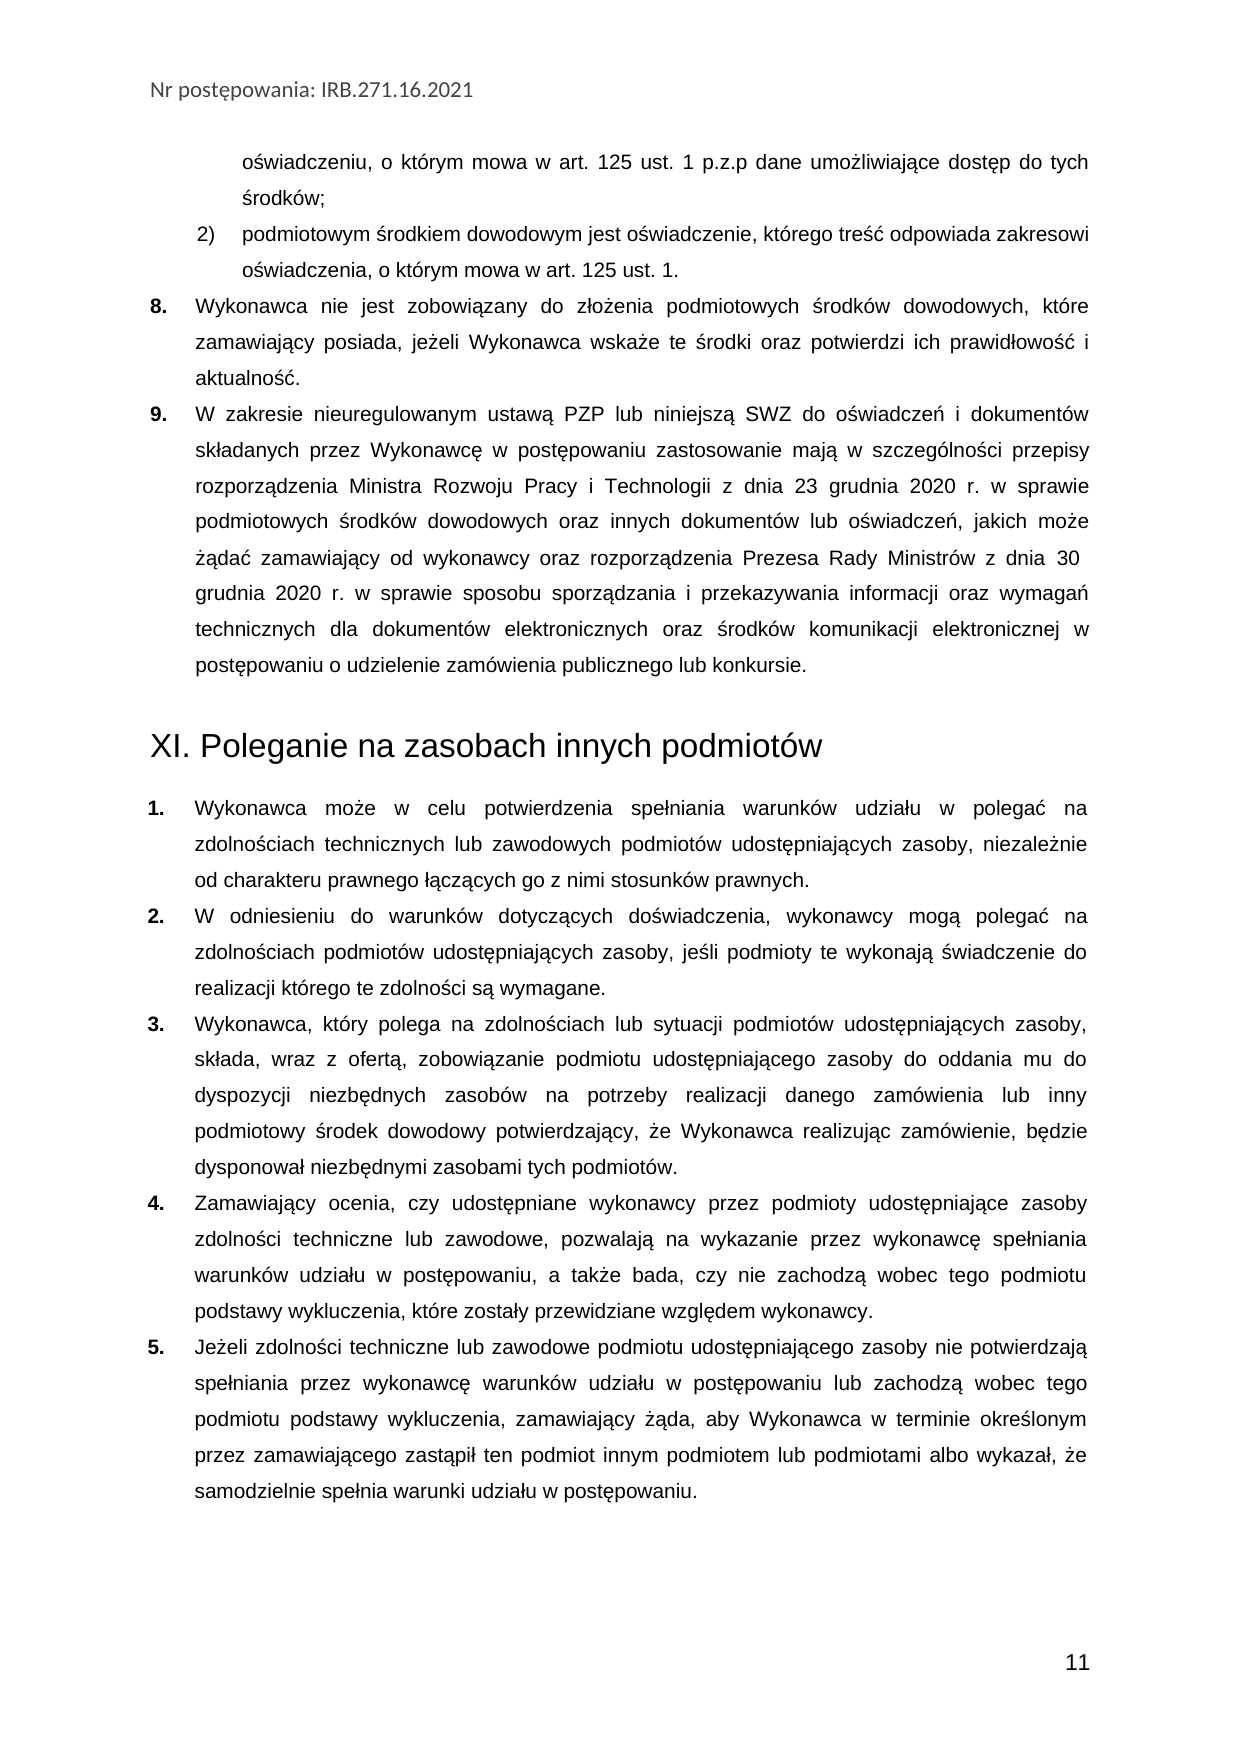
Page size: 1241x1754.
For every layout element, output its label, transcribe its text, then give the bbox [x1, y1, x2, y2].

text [197, 150, 1090, 210]
list W odniesieniu do warunków dotyczących doświadczenia, wykonawcy mogą polegać na zdolnościach podmiotów udostępniających zasoby, jeśli podmioty te wykonają świadczenie do realizacji którego te zdolności są wymagane. [147, 903, 1088, 999]
list Wykonawca nie jest zobowiązany do złożenia podmiotowych środków dowodowych, które zamawiający posiada, jeżeli Wykonawca wskaże te środki oraz potwierdzi ich prawidłowość i aktualność. [150, 294, 1090, 389]
list Zamawiający ocenia, czy udostępniane wykonawcy przez podmioty udostępniające zasoby zdolności techniczne lub zawodowe, pozwalają na wykazanie przez wykonawcę spełniania warunków udziału w postępowaniu, a także bada, czy nie zachodzą wobec tego podmiotu podstawy wykluczenia, które zostały przewidziane względem wykonawcy. [147, 1191, 1088, 1323]
list Wykonawca, który polega na zdolnościach lub sytuacji podmiotów udostępniających zasoby, składa, wraz z ofertą, zobowiązanie podmiotu udostępniającego zasoby do oddania mu do dyspozycji niezbędnych zasobów na potrzeby realizacji danego zamówienia lub inny podmiotowy środek dowodowy potwierdzający, że Wykonawca realizując zamówienie, będzie dysponował niezbędnymi zasobami tych podmiotów. [147, 1011, 1088, 1179]
list W zakresie nieuregulowanym ustawą PZP lub niniejszą SWZ do oświadczeń i dokumentów składanych przez Wykonawcę w postępowaniu zastosowanie mają w szczególności przepisy rozporządzenia Ministra Rozwoju Pracy i Technologii z dnia 23 grudnia 2020 r. w sprawie podmiotowych środków dowodowych oraz innych dokumentów lub oświadczeń, jakich może żądać zamawiający od wykonawcy oraz rozporządzenia Prezesa Rady Ministrów z dnia 30 grudnia 2020 r. w sprawie sposobu sporządzania i przekazywania informacji oraz wymagań technicznych dla dokumentów elektronicznych oraz środków komunikacji elektronicznej w postępowaniu o udzielenie zamówienia publicznego lub konkursie. [150, 402, 1090, 677]
list Jeżeli zdolności techniczne lub zawodowe podmiotu udostępniającego zasoby nie potwierdzają spełniania przez wykonawcę warunków udziału w postępowaniu lub zachodzą wobec tego podmiotu podstawy wykluczenia, zamawiający żąda, aby Wykonawca w terminie określonym przez zamawiającego zastąpił ten podmiot innym podmiotem lub podmiotami albo wykazał, że samodzielnie spełnia warunki udziału w postępowaniu. [147, 1335, 1088, 1502]
text 2) podmiotowym środkiem dowodowym jest oświadczenie, którego treść odpowiada zakresowi oświadczenia, o którym mowa w art. 125 ust. 1. [197, 222, 1090, 282]
list Wykonawca może w celu potwierdzenia spełniania warunków udziału w polegać na zdolnościach technicznych lub zawodowych podmiotów udostępniających zasoby, niezależnie od charakteru prawnego łączących go z nimi stosunków prawnych. [147, 796, 1088, 892]
subtitle XI. Poleganie na zasobach innych podmiotów [150, 727, 1090, 765]
